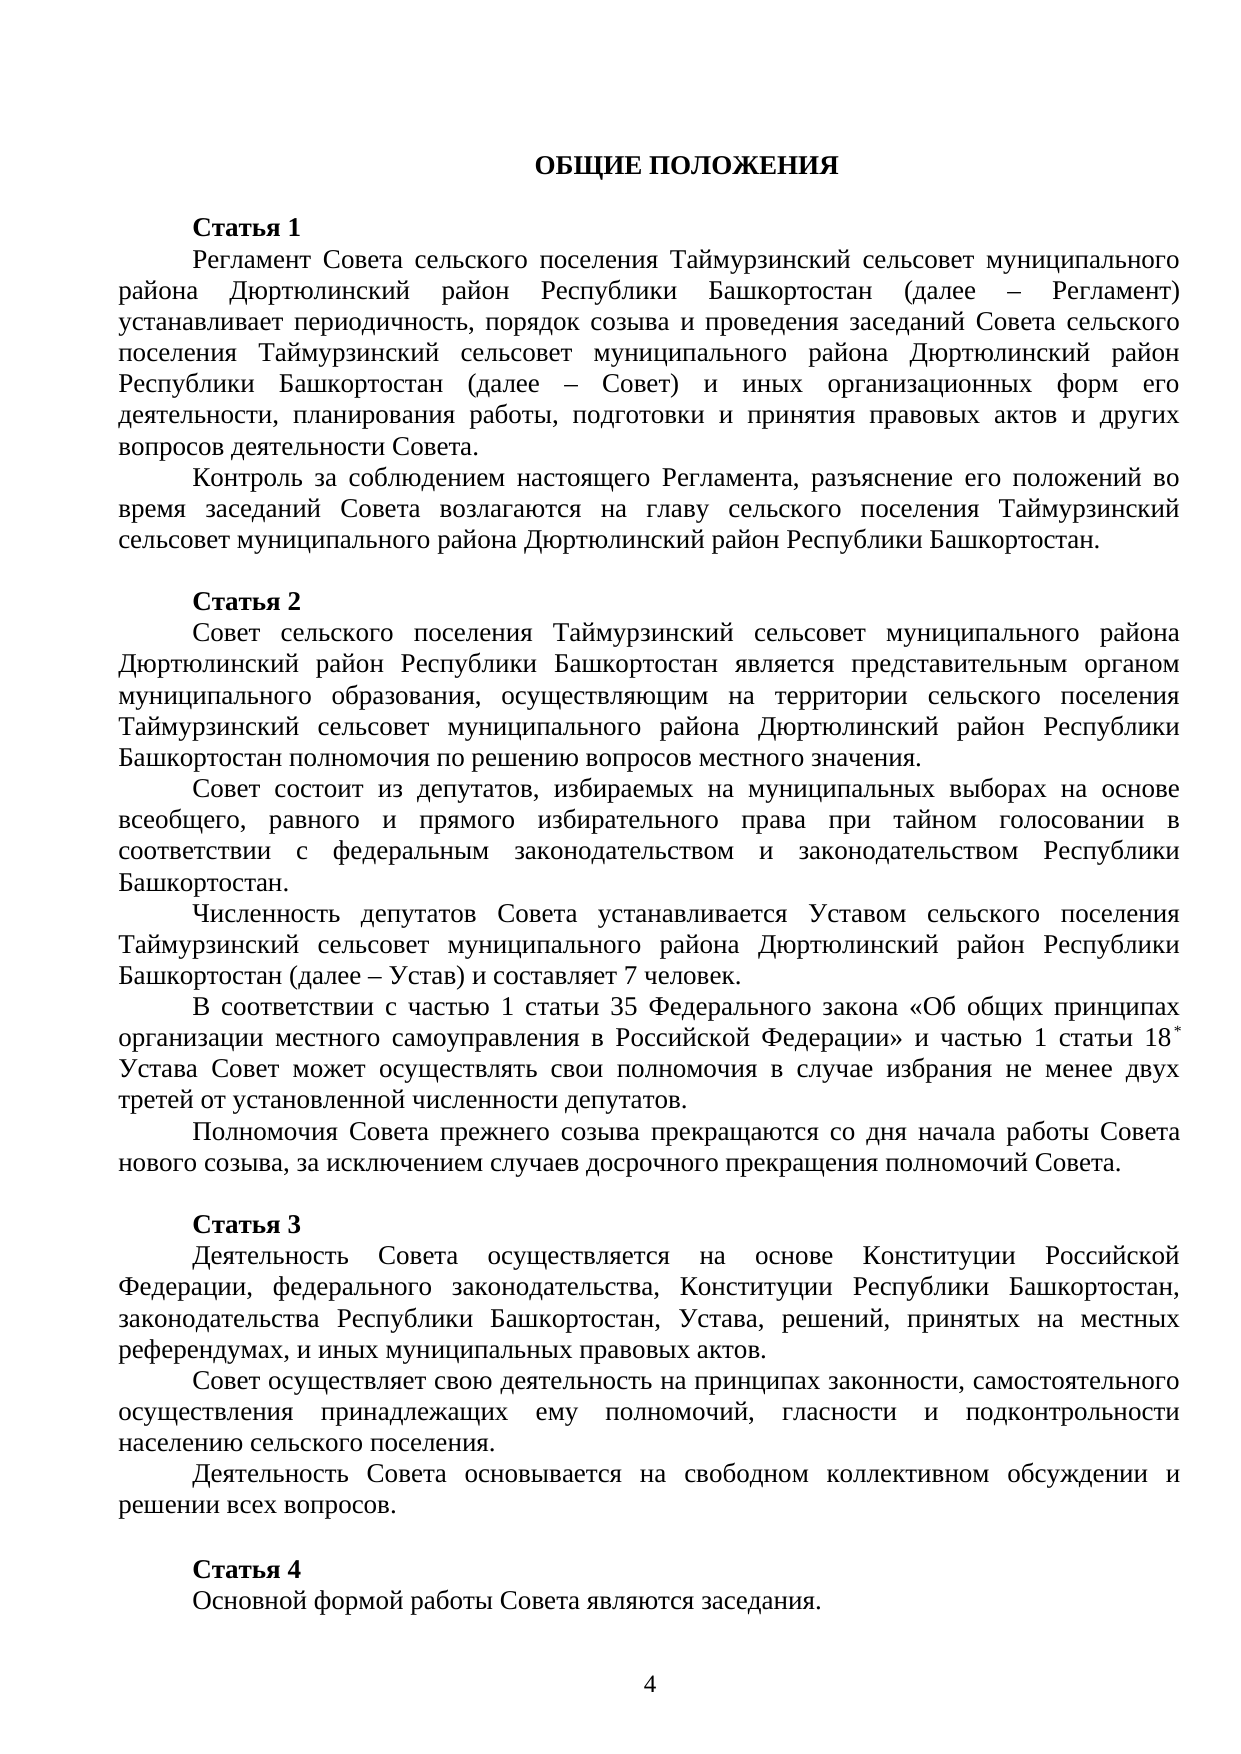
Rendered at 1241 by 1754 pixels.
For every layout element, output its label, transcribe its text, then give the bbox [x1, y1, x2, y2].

text Статья 4 [118, 1553, 1181, 1584]
text Совет осуществляет свою деятельность на принципах законности, самостоятельного осуществления принадлежащих ему полномочий, гласности и подконтрольности населению сельского поселения. [118, 1364, 1181, 1457]
text В соответствии с частью 1 статьи 35 Федерального закона «Об общих принципах организации местного самоуправления в Российской Федерации» и частью 1 статьи 18* Устава Совет может осуществлять свои полномочия в случае избрания не менее двух третей от установленной численности депутатов. [118, 990, 1181, 1115]
text Полномочия Совета прежнего созыва прекращаются со дня начала работы Совета нового созыва, за исключением случаев досрочного прекращения полномочий Совета. [118, 1115, 1181, 1177]
text Деятельность Совета основывается на свободном коллективном обсуждении и решении всех вопросов. [118, 1457, 1181, 1520]
text Численность депутатов Совета устанавливается Уставом сельского поселения Таймурзинский сельсовет муниципального района Дюртюлинский район Республики Башкортостан (далее – Устав) и составляет 7 человек. [118, 897, 1181, 990]
text Основной формой работы Совета являются заседания. [118, 1584, 1181, 1616]
text Совет состоит из депутатов, избираемых на муниципальных выборах на основе всеобщего, равного и прямого избирательного права при тайном голосовании в соответствии с федеральным законодательством и законодательством Республики Башкортостан. [118, 772, 1181, 897]
text Контроль за соблюдением настоящего Регламента, разъяснение его положений во время заседаний Совета возлагаются на главу сельского поселения Таймурзинский сельсовет муниципального района Дюртюлинский район Республики Башкортостан. [118, 461, 1181, 554]
text Статья 2 [118, 585, 1181, 616]
text Совет сельского поселения Таймурзинский сельсовет муниципального района Дюртюлинский район Республики Башкортостан является представительным органом муниципального образования, осуществляющим на территории сельского поселения Таймурзинский сельсовет муниципального района Дюртюлинский район Республики Башкортостан полномочия по решению вопросов местного значения. [118, 616, 1181, 772]
text Деятельность Совета осуществляется на основе Конституции Российской Федерации, федерального законодательства, Конституции Республики Башкортостан, законодательства Республики Башкортостан, Устава, решений, принятых на местных референдумах, и иных муниципальных правовых актов. [118, 1239, 1181, 1364]
text Статья 1 [118, 212, 1181, 243]
subtitle ОБЩИЕ ПОЛОЖЕНИЯ [118, 149, 1181, 180]
text Регламент Совета сельского поселения Таймурзинский сельсовет муниципального района Дюртюлинский район Республики Башкортостан (далее – Регламент) устанавливает периодичность, порядок созыва и проведения заседаний Совета сельского поселения Таймурзинский сельсовет муниципального района Дюртюлинский район Республики Башкортостан (далее – Совет) и иных организационных форм его деятельности, планирования работы, подготовки и принятия правовых актов и других вопросов деятельности Совета. [118, 243, 1181, 461]
text Статья 3 [118, 1208, 1181, 1239]
